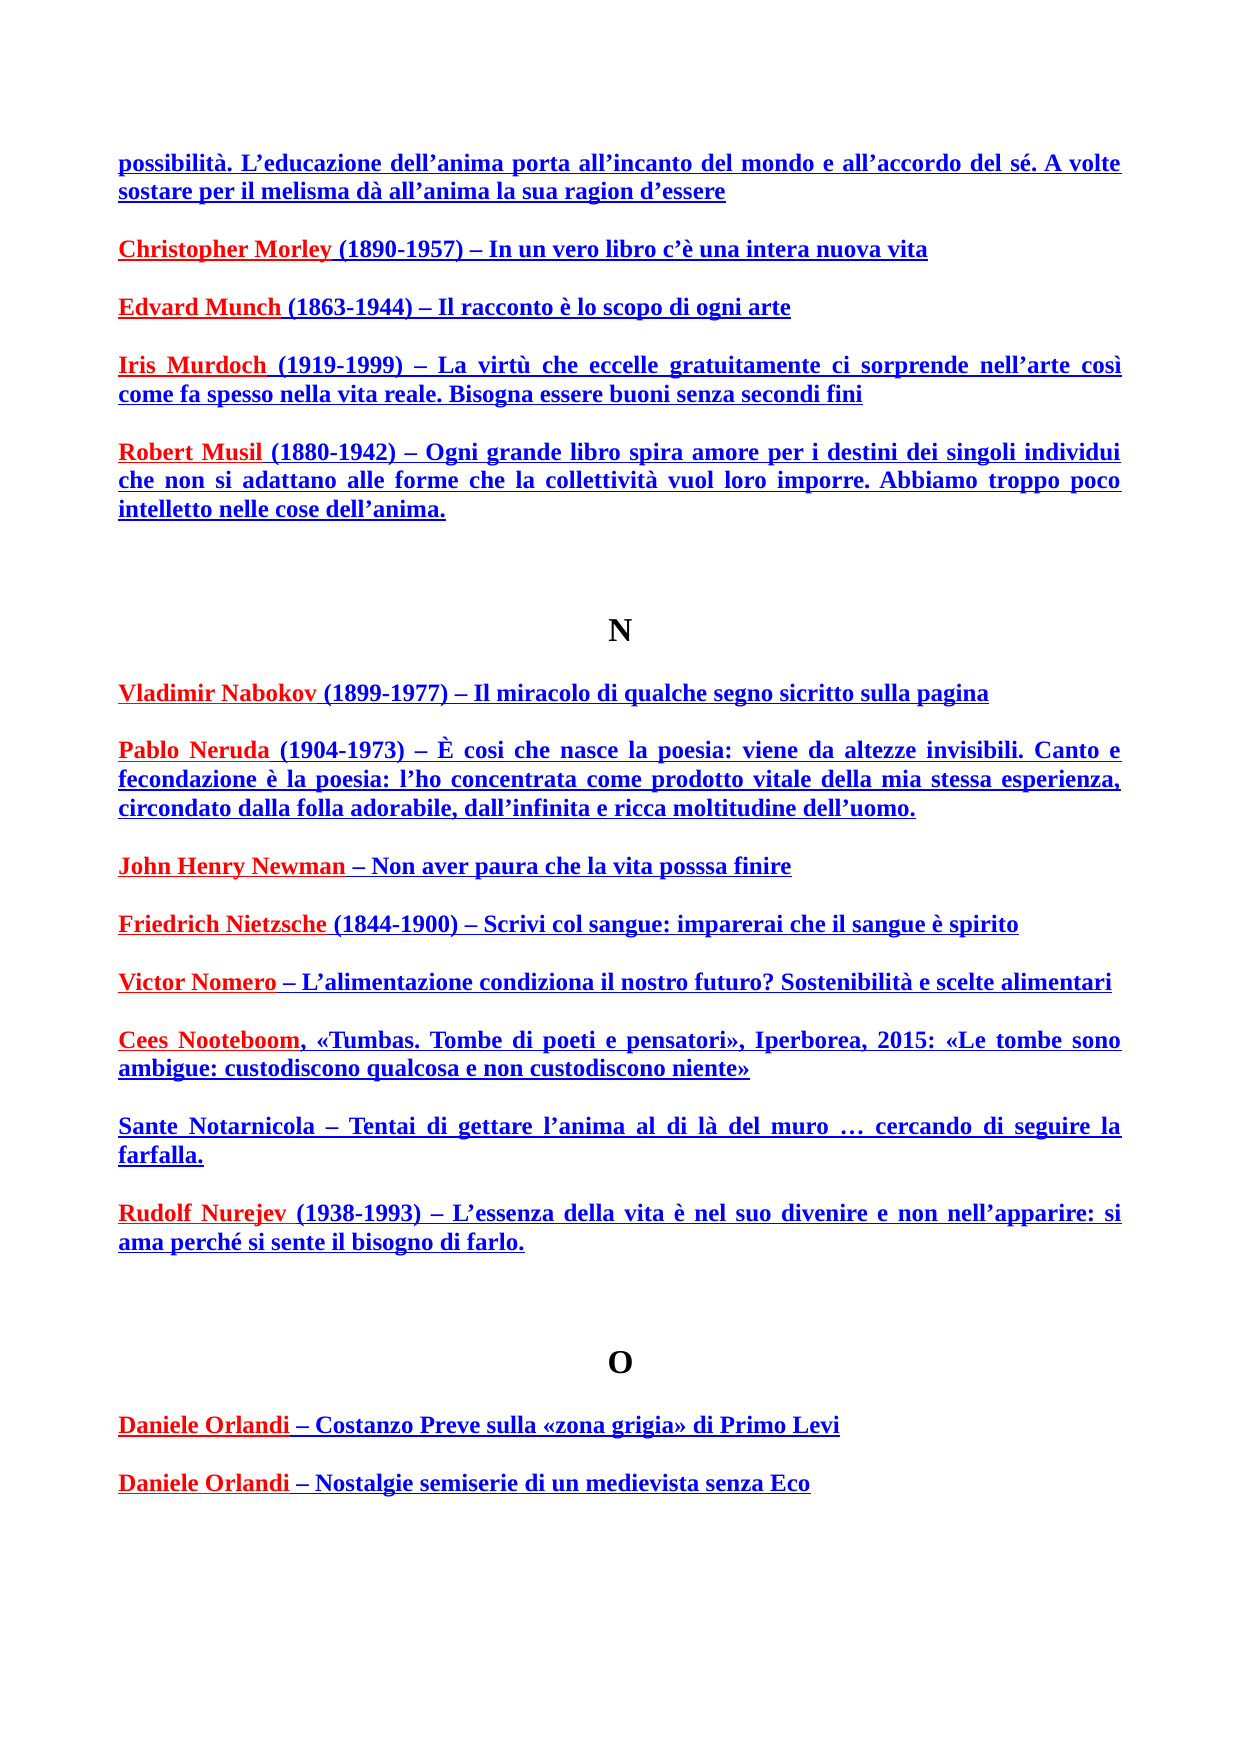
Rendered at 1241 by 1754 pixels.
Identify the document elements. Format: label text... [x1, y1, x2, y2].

subtitle Edvard Munch (1863-1944) – Il racconto è lo scopo di ogni arte [118, 292, 1122, 321]
subtitle Daniele Orlandi – Costanzo Preve sulla «zona grigia» di Primo Levi [118, 1410, 1122, 1439]
subtitle Sante Notarnicola – Tentai di gettare l’anima al di là del muro … cercando di seguire la farfalla. [118, 1111, 1122, 1136]
subtitle Iris Murdoch (1919-1999) – La virtù che eccelle gratuitamente ci sorprende nell’arte così come fa spesso nella vita reale. Bisogna essere buoni senza secondi fini [118, 377, 1122, 408]
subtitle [118, 148, 1122, 173]
subtitle Sante Notarnicola – Tentai di gettare l’anima al di là del muro … cercando di seguire la farfalla. [118, 1138, 1122, 1169]
subtitle O [118, 1343, 1122, 1381]
subtitle Pablo Neruda (1904-1973) – È cosi che nasce la poesia: viene da altezze invisibili. Canto e fecondazione è la poesia: l’ho concentrata come prodotto vitale della mia stessa esperienza, circondato dalla folla adorabile, dall’infinita e ricca moltitudine dell’uomo. [118, 762, 1122, 822]
subtitle N [118, 610, 1122, 648]
subtitle Victor Nomero – L’alimentazione condiziona il nostro futuro? Sostenibilità e scelte alimentari [118, 967, 1122, 996]
subtitle Friedrich Nietzsche (1844-1900) – Scrivi col sangue: imparerai che il sangue è spirito [118, 909, 1122, 938]
subtitle Robert Musil (1880-1942) – Ogni grande libro spira amore per i destini dei singoli individui che non si adattano alle forme che la collettività vuol loro imporre. Abbiamo troppo poco intelletto nelle cose dell’anima. [118, 437, 1122, 491]
subtitle Cees Nooteboom, «Tumbas. Tombe di poeti e pensatori», Iperborea, 2015: «Le tombe sono ambigue: custodiscono qualcosa e non custodiscono niente» [118, 1025, 1122, 1050]
subtitle Christopher Morley (1890-1957) – In un vero libro c’è una intera nuova vita [118, 234, 1122, 263]
subtitle John Henry Newman – Non aver paura che la vita posssa finire [118, 851, 1122, 880]
subtitle Rudolf Nurejev (1938-1993) – L’essenza della vita è nel suo divenire e non nell’apparire: si ama perché si sente il bisogno di farlo. [118, 1224, 1122, 1256]
subtitle Pablo Neruda (1904-1973) – È cosi che nasce la poesia: viene da altezze invisibili. Canto e fecondazione è la poesia: l’ho concentrata come prodotto vitale della mia stessa esperienza, circondato dalla folla adorabile, dall’infinita e ricca moltitudine dell’uomo. [118, 736, 1122, 761]
subtitle Vladimir Nabokov (1899-1977) – Il miracolo di qualche segno sicritto sulla pagina [118, 678, 1122, 706]
subtitle Iris Murdoch (1919-1999) – La virtù che eccelle gratuitamente ci sorprende nell’arte così come fa spesso nella vita reale. Bisogna essere buoni senza secondi fini [118, 350, 1122, 375]
subtitle Robert Musil (1880-1942) – Ogni grande libro spira amore per i destini dei singoli individui che non si adattano alle forme che la collettività vuol loro imporre. Abbiamo troppo poco intelletto nelle cose dell’anima. [118, 492, 1122, 523]
subtitle Cees Nooteboom, «Tumbas. Tombe di poeti e pensatori», Iperborea, 2015: «Le tombe sono ambigue: custodiscono qualcosa e non custodiscono niente» [118, 1051, 1122, 1082]
subtitle Rudolf Nurejev (1938-1993) – L’essenza della vita è nel suo divenire e non nell’apparire: si ama perché si sente il bisogno di farlo. [118, 1198, 1122, 1223]
subtitle Daniele Orlandi – Nostalgie semiserie di un medievista senza Eco [118, 1468, 1122, 1497]
